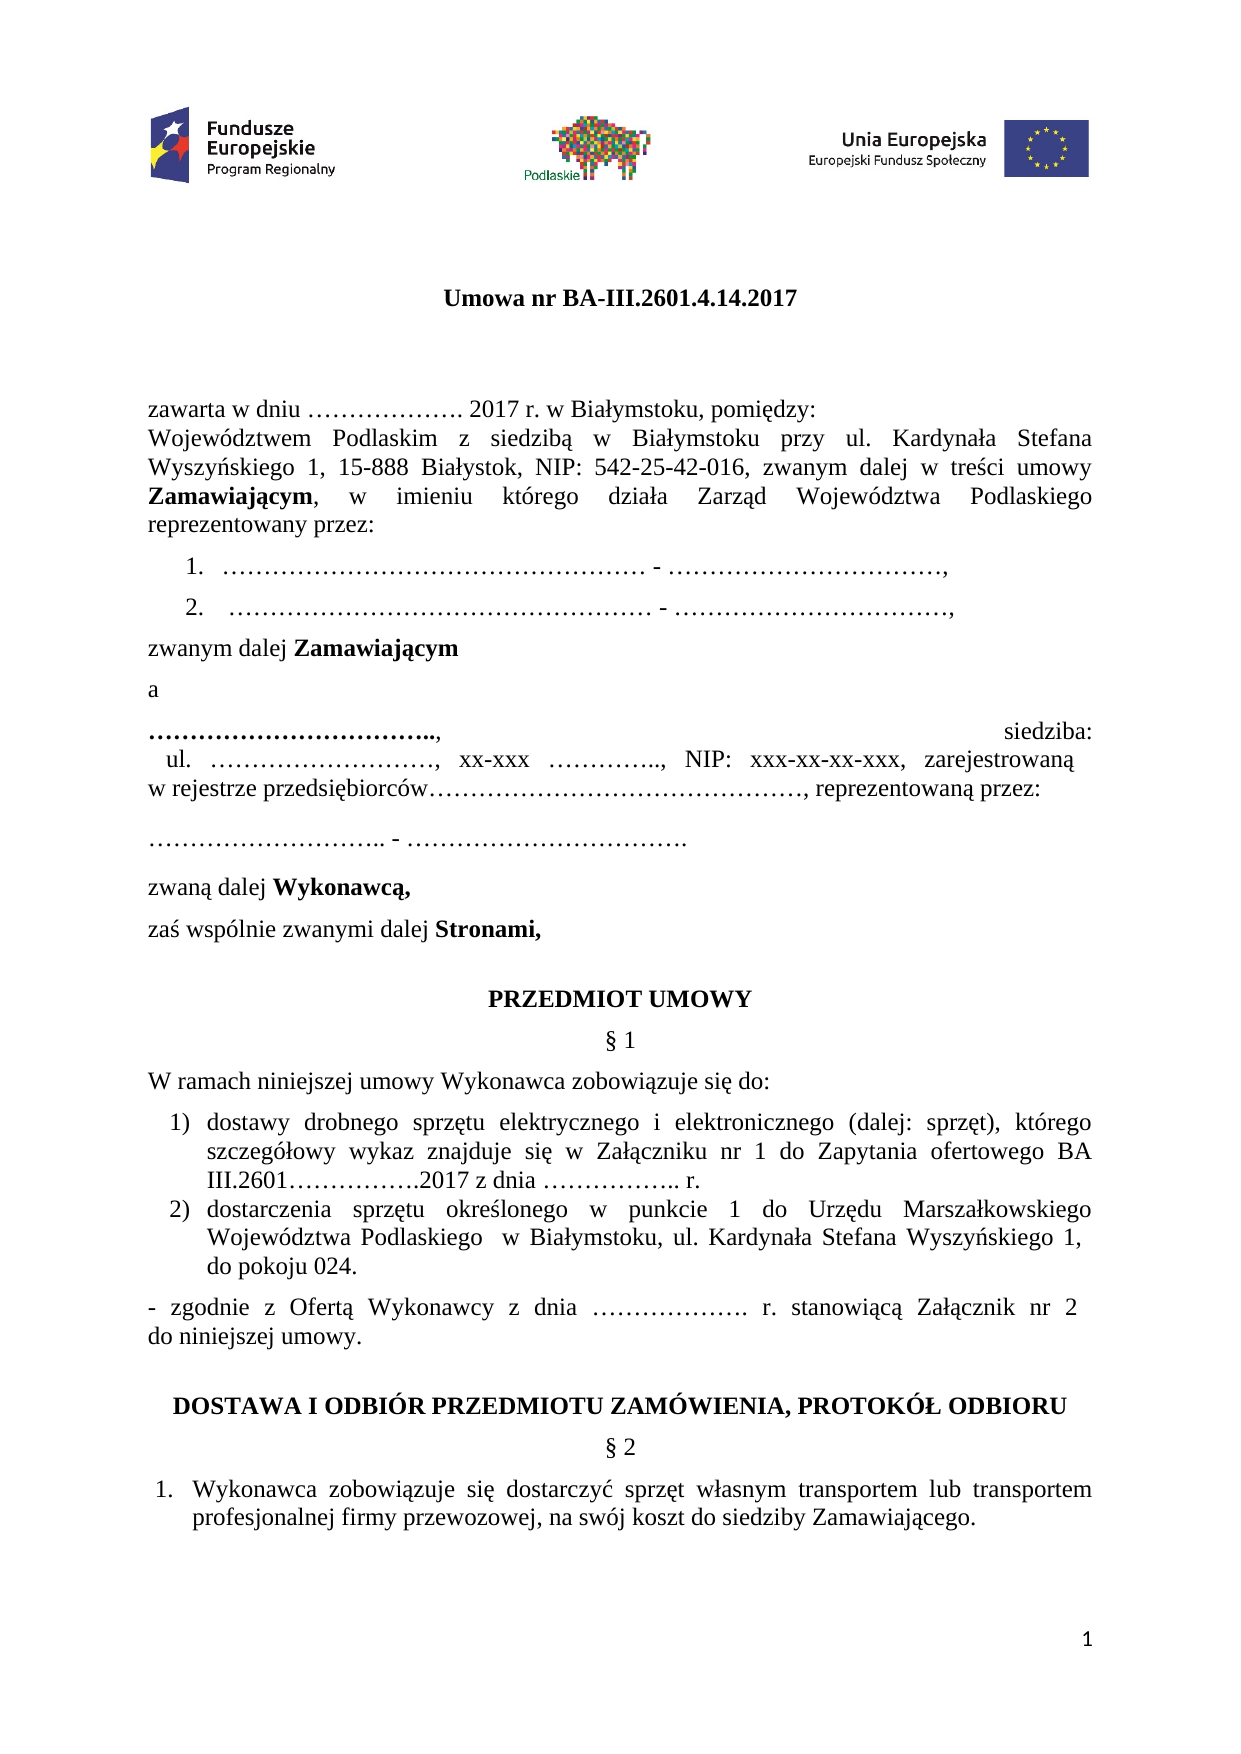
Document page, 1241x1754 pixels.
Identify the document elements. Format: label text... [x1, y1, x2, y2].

list …………………………………………… - ……………………………, [185, 592, 1093, 621]
text zwaną dalej Wykonawcą, [148, 872, 1093, 901]
text zwanym dalej Zamawiającym [148, 633, 1093, 662]
text - zgodnie z Ofertą Wykonawcy z dnia ………………. r. stanowiącą Załącznik nr 2 do niniejszej umowy. [148, 1292, 1093, 1350]
text PRZEDMIOT UMOWY [148, 984, 1093, 1012]
list dostarczenia sprzętu określonego w punkcie 1 do Urzędu Marszałkowskiego Województwa Podlaskiego w Białymstoku, ul. Kardynała Stefana Wyszyńskiego 1, do pokoju 024. [169, 1194, 1093, 1280]
text …………………………….., siedziba: ul. ………………………, xx-xxx ………….., NIP: xxx-xx-xx-xxx, zarejestrowaną w rejestrze przedsiębiorców………………………………………, reprezentowaną przez: [148, 716, 1093, 802]
text Województwem Podlaskim z siedzibą w Białymstoku przy ul. Kardynała Stefana Wyszyńskiego 1, 15-888 Białystok, NIP: 542-25-42-016, zwanym dalej w treści umowy Zamawiającym, w imieniu którego działa Zarząd Województwa Podlaskiego reprezentowany przez: [148, 423, 1093, 538]
text W ramach niniejszej umowy Wykonawca zobowiązuje się do: [148, 1066, 1093, 1095]
text ……………………….. - ……………………………. [148, 823, 1093, 852]
text a [148, 674, 1093, 703]
list …………………………………………… - ……………………………, [185, 551, 1093, 579]
text § 1 [148, 1025, 1093, 1054]
text zaś wspólnie zwanymi dalej Stronami, [148, 914, 1093, 942]
text Umowa nr BA-III.2601.4.14.2017 [148, 283, 1093, 312]
text zawarta w dniu ………………. 2017 r. w Białymstoku, pomiędzy: [148, 394, 1093, 423]
text § 2 [148, 1432, 1093, 1461]
list dostawy drobnego sprzętu elektrycznego i elektronicznego (dalej: sprzęt), którego szczegółowy wykaz znajduje się w Załączniku nr 1 do Zapytania ofertowego BA III.2601…………….2017 z dnia …………….. r. [169, 1107, 1093, 1194]
text DOSTAWA I ODBIÓR PRZEDMIOTU ZAMÓWIENIA, PROTOKÓŁ ODBIORU [148, 1362, 1093, 1420]
list Wykonawca zobowiązuje się dostarczyć sprzęt własnym transportem lub transportem profesjonalnej firmy przewozowej, na swój koszt do siedziby Zamawiającego. [154, 1474, 1093, 1531]
picture [147, 103, 1093, 191]
